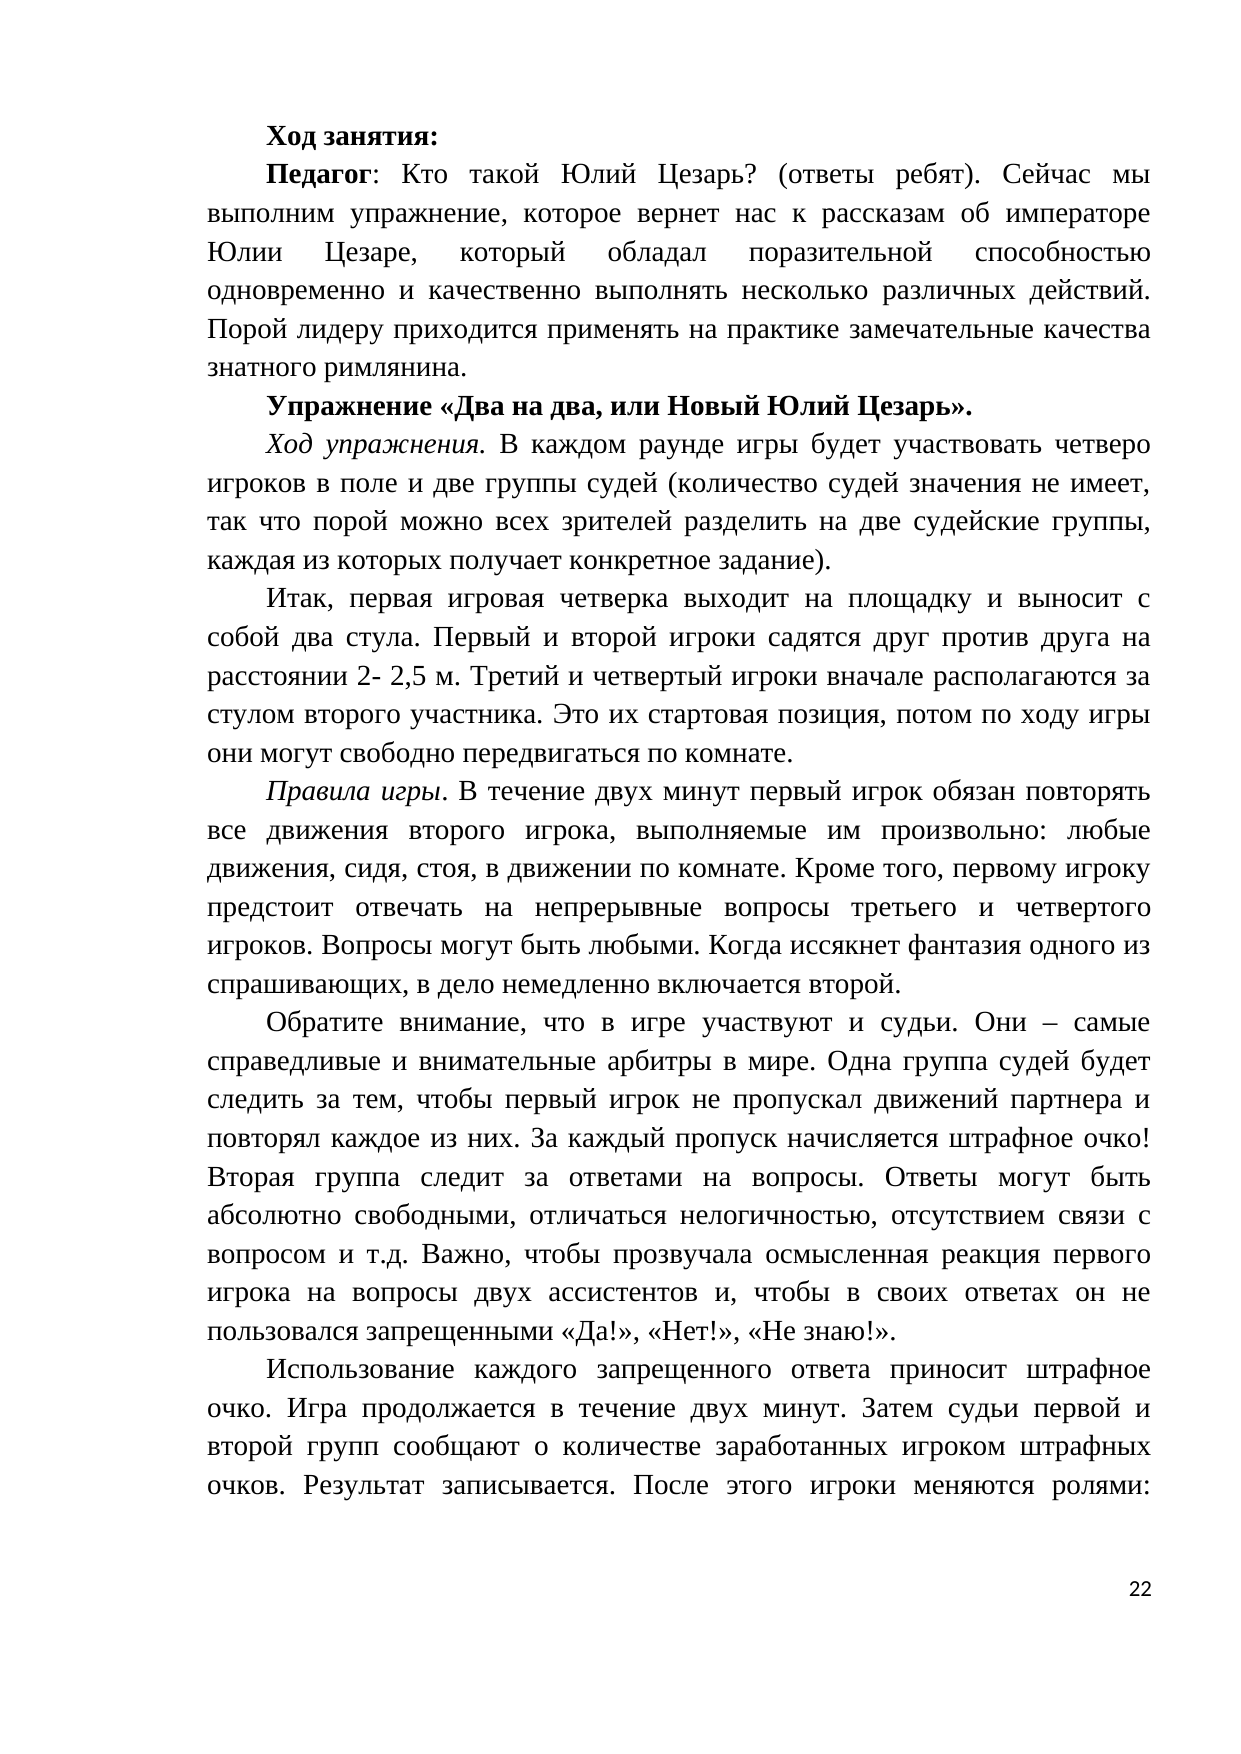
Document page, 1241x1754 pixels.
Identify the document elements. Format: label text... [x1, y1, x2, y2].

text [207, 1351, 1152, 1501]
text Упражнение «Два на два, или Новый Юлий Цезарь». [207, 388, 1152, 421]
text Итак, первая игровая четверка выходит на площадку и выносит с собой два стула. Первый и второй игроки садятся друг против друга на расстоянии 2- 2,5 м. Третий и четвертый игроки вначале располагаются за стулом второго участника. Это их стартовая позиция, потом по ходу игры они могут свободно передвигаться по комнате. [207, 581, 1152, 768]
text Ход упражнения. В каждом раунде игры будет участвовать четверо игроков в поле и две группы судей (количество судей значения не имеет, так что порой можно всех зрителей разделить на две судейские группы, каждая из которых получает конкретное задание). [207, 426, 1152, 576]
text Педагог: Кто такой Юлий Цезарь? (ответы ребят). Сейчас мы выполним упражнение, которое вернет нас к рассказам об императоре Юлии Цезаре, который обладал поразительной способностью одновременно и качественно выполнять несколько различных действий. Порой лидеру приходится применять на практике замечательные качества знатного римлянина. [207, 157, 1152, 383]
text Ход занятия: [207, 118, 1152, 152]
text Правила игры. В течение двух минут первый игрок обязан повторять все движения второго игрока, выполняемые им произвольно: любые движения, сидя, стоя, в движении по комнате. Кроме того, первому игроку предстоит отвечать на непрерывные вопросы третьего и четвертого игроков. Вопросы могут быть любыми. Когда иссякнет фантазия одного из спрашивающих, в дело немедленно включается второй. [207, 773, 1152, 999]
text Обратите внимание, что в игре участвуют и судьи. Они – самые справедливые и внимательные арбитры в мире. Одна группа судей будет следить за тем, чтобы первый игрок не пропускал движений партнера и повторял каждое из них. За каждый пропуск начисляется штрафное очко! Вторая группа следит за ответами на вопросы. Ответы могут быть абсолютно свободными, отличаться нелогичностью, отсутствием связи с вопросом и т.д. Важно, чтобы прозвучала осмысленная реакция первого игрока на вопросы двух ассистентов и, чтобы в своих ответах он не пользовался запрещенными «Да!», «Нет!», «Не знаю!». [207, 1004, 1152, 1346]
